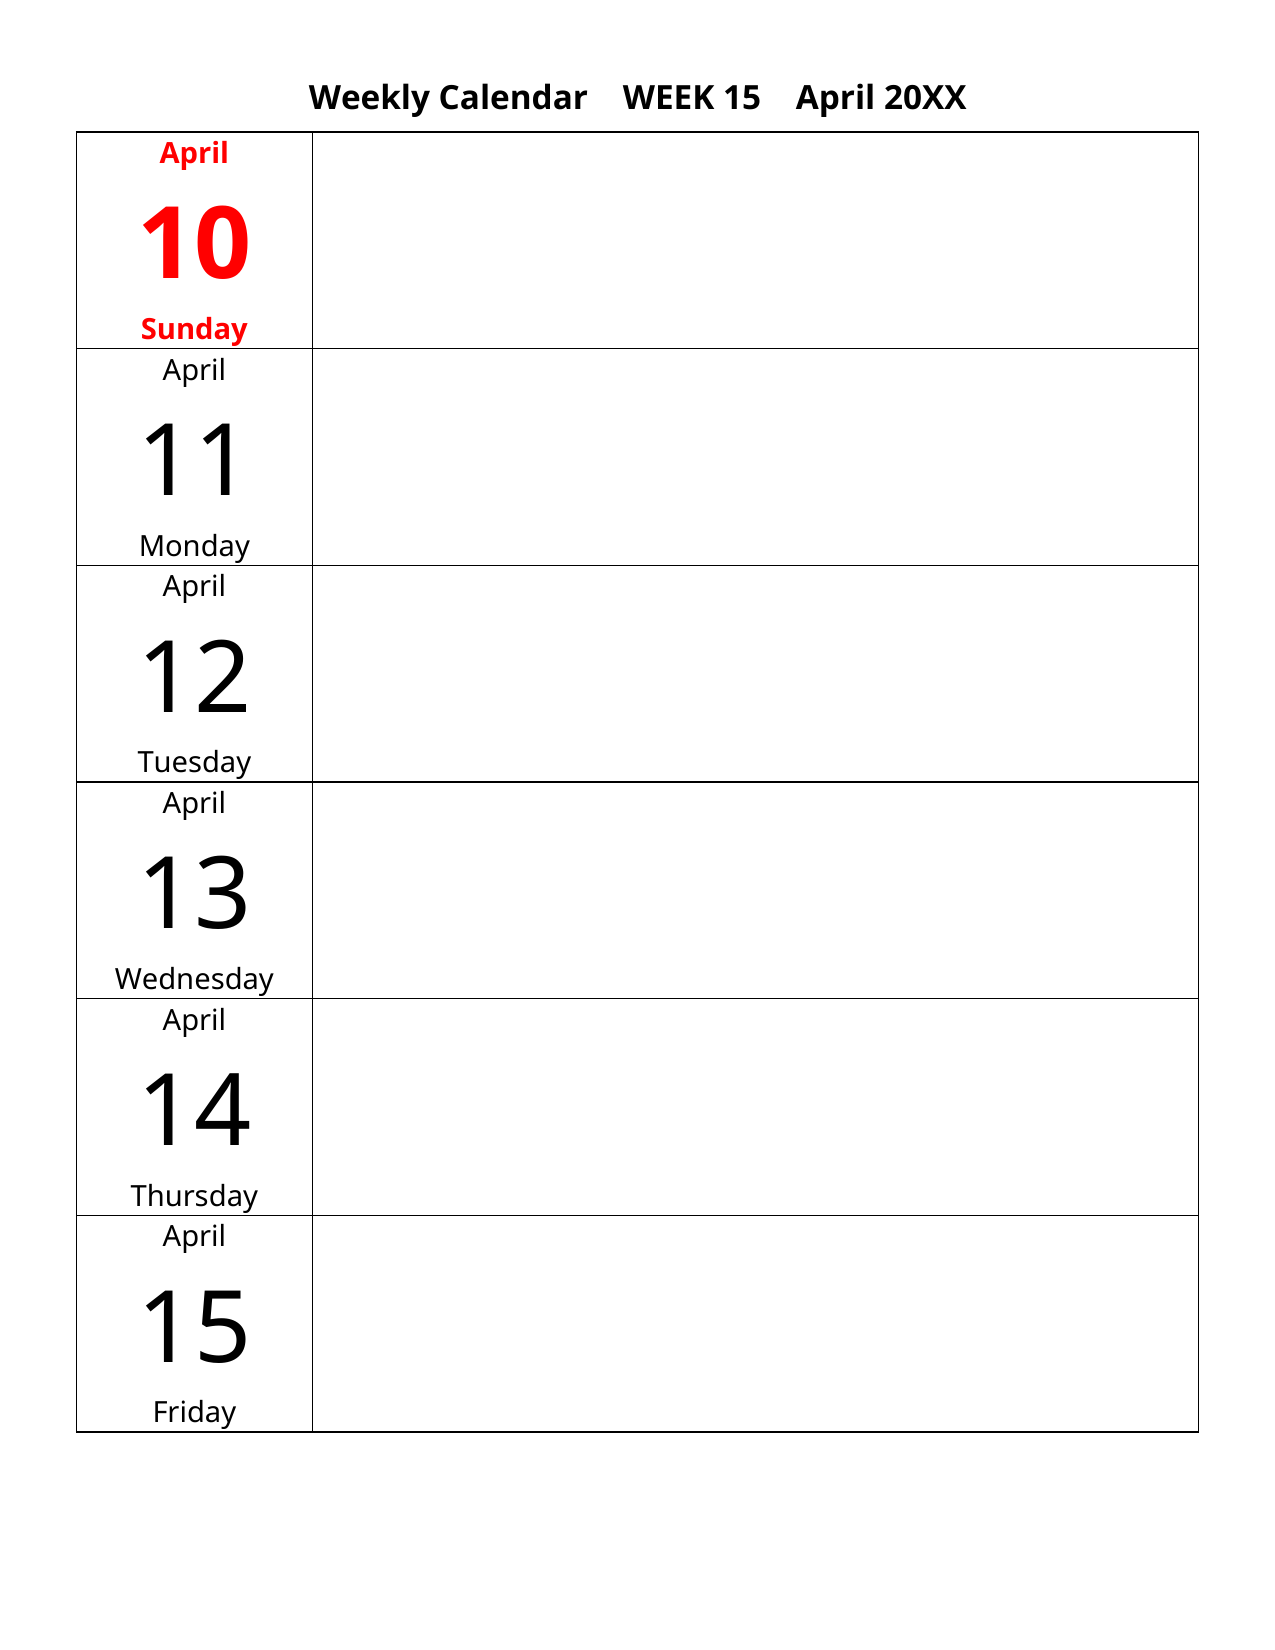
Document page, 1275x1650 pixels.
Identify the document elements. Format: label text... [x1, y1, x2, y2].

table_cell April 14 Thursday [77, 999, 312, 1215]
table_cell April 11 Monday [77, 349, 312, 565]
table_cell April 13 Wednesday [77, 783, 312, 998]
table_cell [313, 1216, 1198, 1431]
table_cell [313, 566, 1198, 781]
text Weekly Calendar WEEK 15 April 20XX [59, 73, 1216, 119]
table_cell [313, 349, 1198, 565]
table_cell April 15 Friday [77, 1216, 312, 1431]
table_cell [313, 783, 1198, 998]
table_header [313, 133, 1198, 348]
table_cell April 12 Tuesday [77, 566, 312, 781]
table_cell [313, 999, 1198, 1215]
table_header April 10 Sunday [77, 133, 312, 348]
